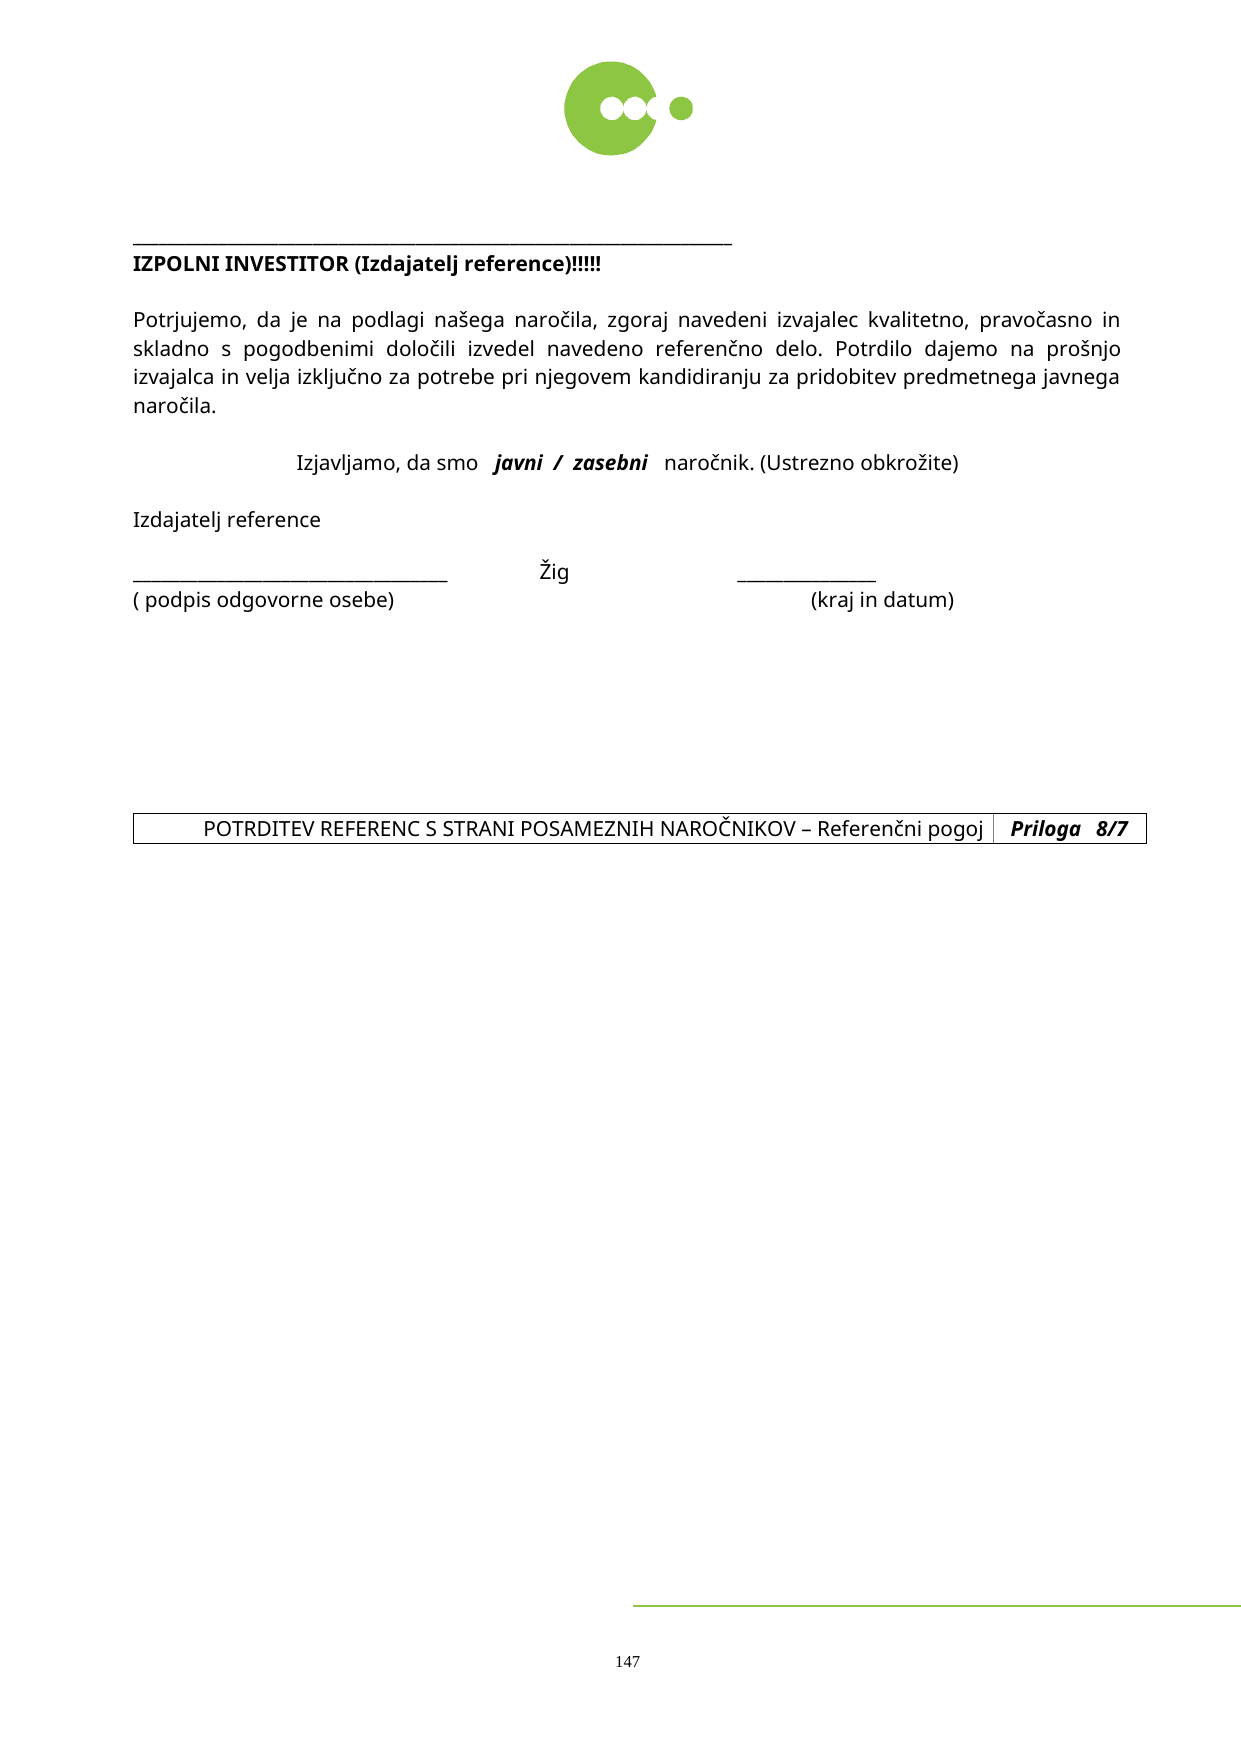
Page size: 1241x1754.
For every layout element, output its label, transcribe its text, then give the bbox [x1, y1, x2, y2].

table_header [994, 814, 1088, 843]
table_header [134, 814, 196, 843]
text Izdajatelj reference [133, 505, 1122, 533]
text Potrjujemo, da je na podlagi našega naročila, zgoraj navedeni izvajalec kvalitetno, pravočasno in skladno s pogodbenimi določili izvedel navedeno referenčno delo. Potrdilo dajemo na prošnjo izvajalca in velja izključno za potrebe pri njegovem kandidiranju za pridobitev predmetnega javnega naročila. [133, 306, 1122, 419]
text ( podpis odgovorne osebe) (kraj in datum) [133, 586, 1122, 614]
text IZPOLNI INVESTITOR (Izdajatelj reference)!!!!! [133, 249, 1122, 277]
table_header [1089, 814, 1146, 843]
table_header POTRDITEV REFERENC S STRANI POSAMEZNIH NAROČNIKOV – Referenčni pogoj [196, 814, 993, 843]
text __________________________________ Žig _______________ [133, 557, 1122, 586]
text ______________________________________________________________________ [133, 220, 1122, 249]
text Izjavljamo, da smo javni / zasebni naročnik. (Ustrezno obkrožite) [133, 448, 1122, 476]
